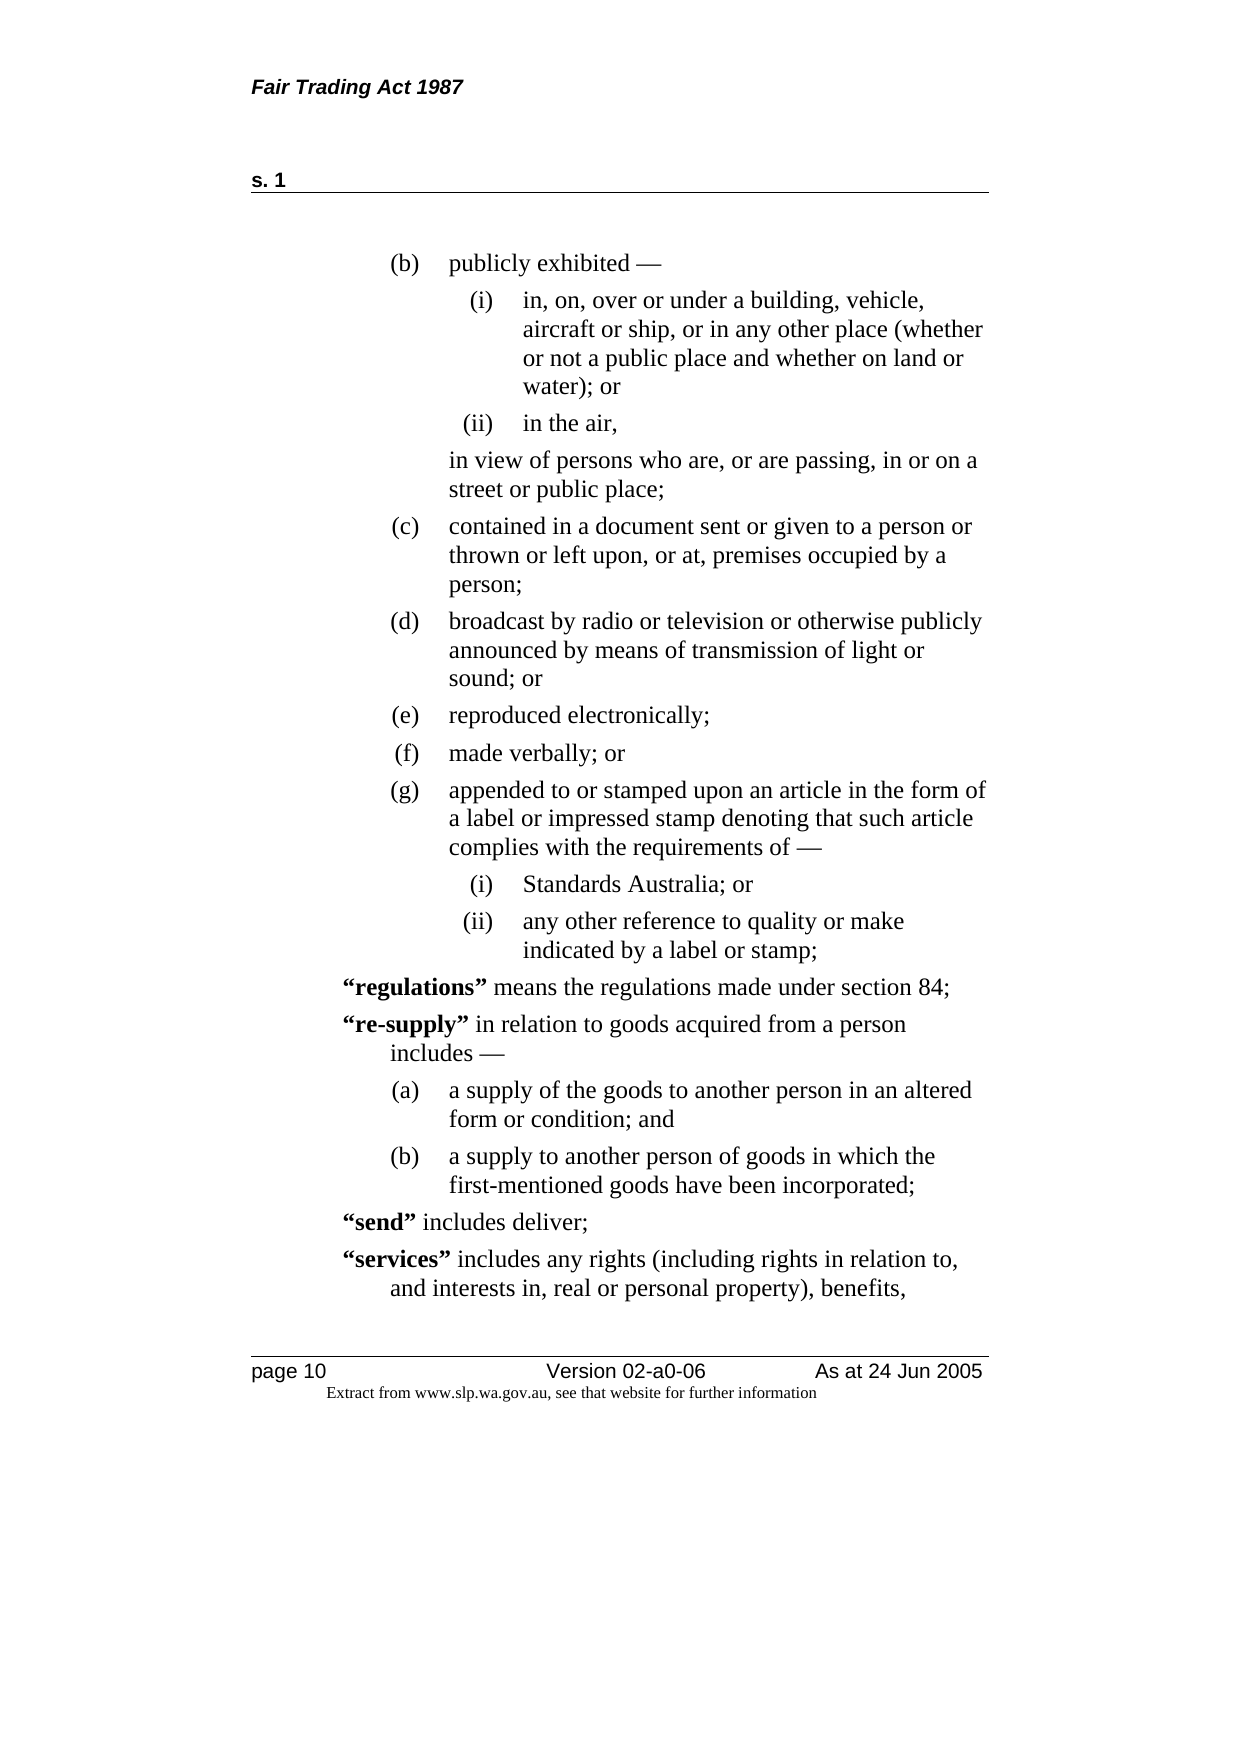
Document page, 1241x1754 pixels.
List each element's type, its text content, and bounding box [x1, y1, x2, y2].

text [251, 1244, 989, 1301]
text (f) made verbally; or [251, 738, 989, 766]
text (ii) in the air, [251, 408, 989, 437]
text (i) Standards Australia; or [251, 869, 989, 898]
text “re-supply” in relation to goods acquired from a person includes — [251, 1009, 989, 1067]
text (i) in, on, over or under a building, vehicle, aircraft or ship, or in any other place (whether or not a public place and whether on land or water); or [251, 285, 989, 400]
text (b) a supply to another person of goods in which the first-mentioned goods have been incorporated; [251, 1141, 989, 1198]
text (e) reproduced electronically; [251, 701, 989, 729]
text (d) broadcast by radio or television or otherwise publicly announced by means of transmission of light or sound; or [251, 606, 989, 692]
text in view of persons who are, or are passing, in or on a street or public place; [251, 446, 989, 503]
text “regulations” means the regulations made under section 84; [251, 972, 989, 1001]
text (b) publicly exhibited — [251, 248, 989, 277]
text (ii) any other reference to quality or make indicated by a label or stamp; [251, 906, 989, 964]
text (a) a supply of the goods to another person in an altered form or condition; and [251, 1075, 989, 1133]
text (c) contained in a document sent or given to a person or thrown or left upon, or at, premises occupied by a person; [251, 511, 989, 598]
text (g) appended to or stamped upon an article in the form of a label or impressed stamp denoting that such article complies with the requirements of — [251, 775, 989, 861]
text “send” includes deliver; [251, 1207, 989, 1236]
